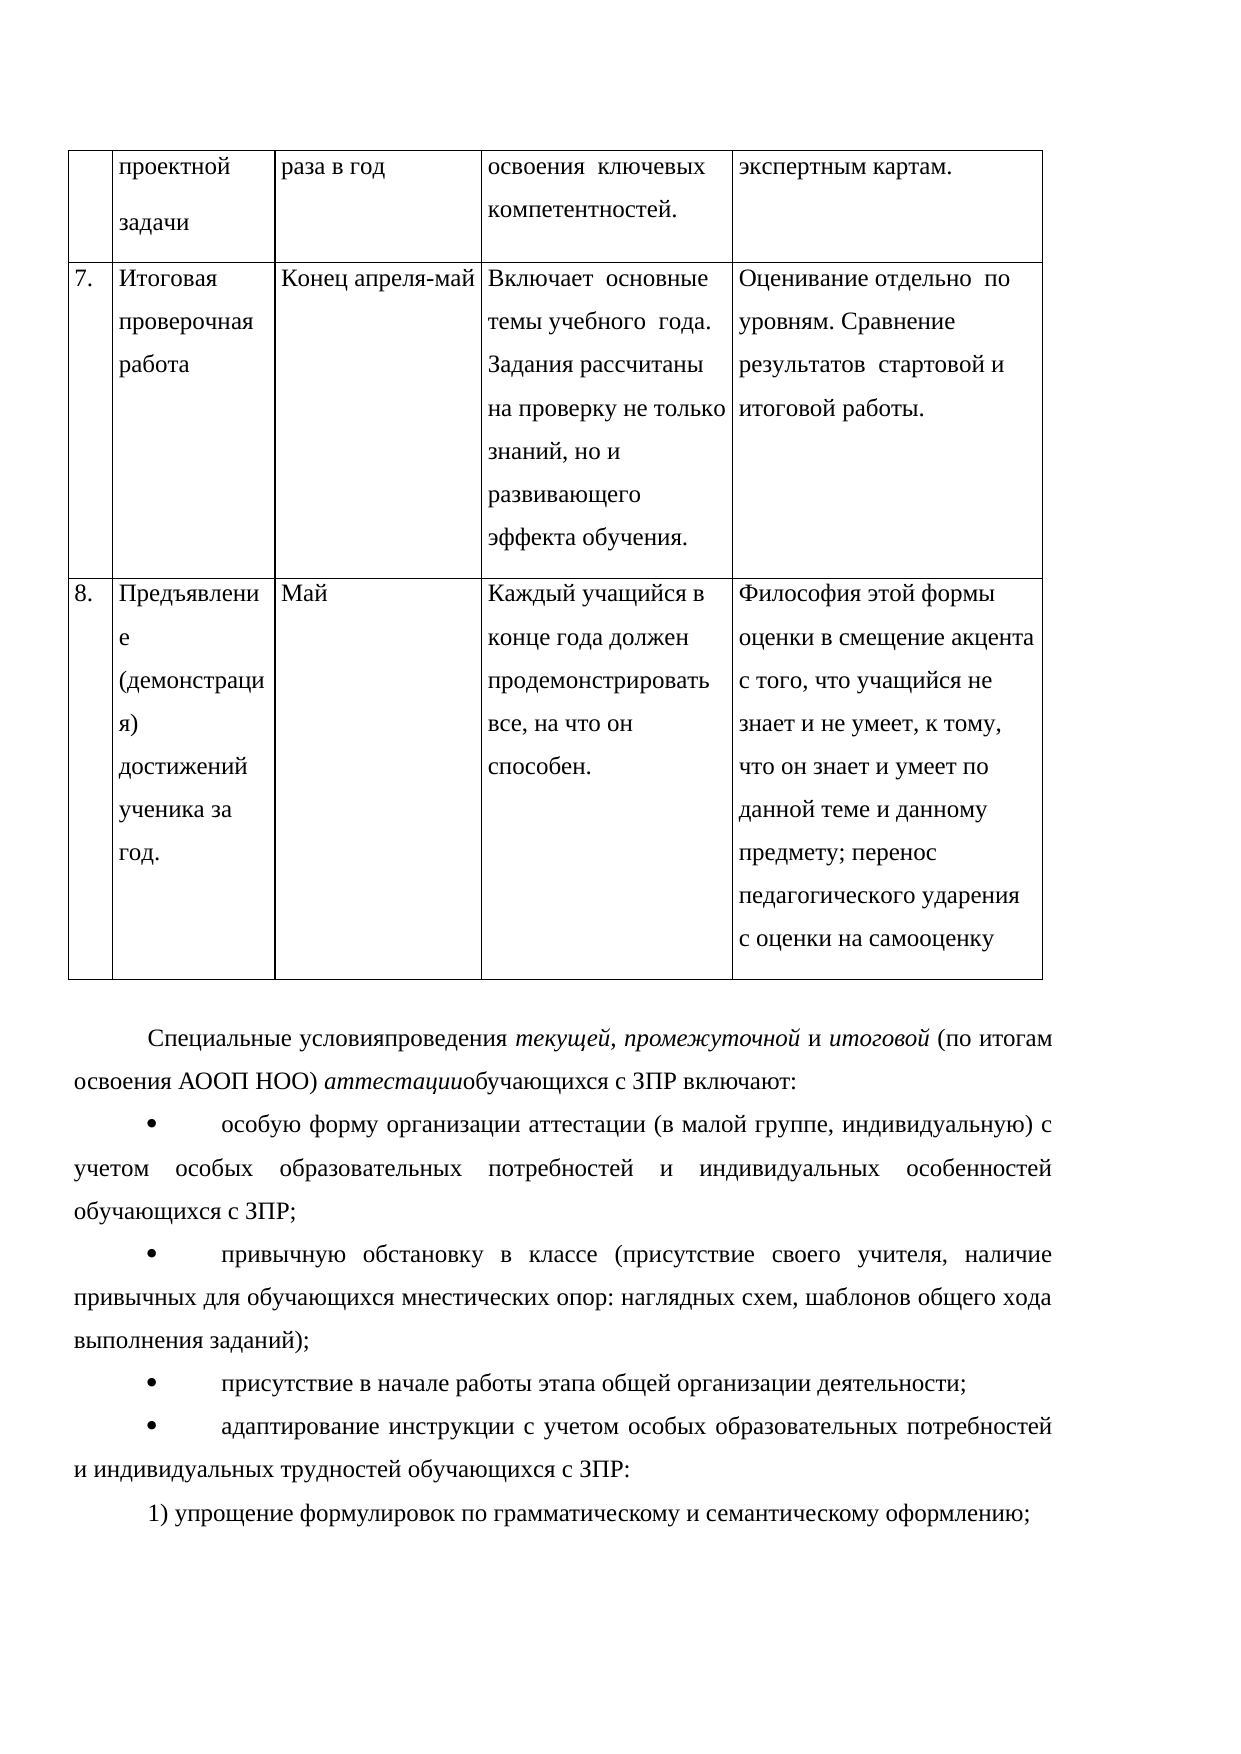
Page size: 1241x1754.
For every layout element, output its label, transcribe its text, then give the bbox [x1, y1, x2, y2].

table_cell Экспертная оценка по специально созданным экспертным картам. [733, 151, 1042, 262]
table_cell Итоговая проверочная работа [113, 263, 274, 577]
list присутствие в начале работы этапа общей организации деятельности; [74, 1368, 1053, 1397]
text Специальные условияпроведения текущей, промежуточной и итоговой (по итогам освоения АООП НОО) аттестацииобучающихся с ЗПР включают: [74, 1023, 1053, 1095]
list адаптирование инструкции с учетом особых образовательных потребностей и индивидуальных трудностей обучающихся с ЗПР: [74, 1411, 1053, 1483]
table_cell Каждый учащийся в конце года должен продемонстрировать все, на что он способен. [482, 579, 732, 979]
table_cell Предъявление (демонстрация) достижений ученика за год. [113, 579, 274, 979]
list привычную обстановку в классе (присутствие своего учителя, наличие привычных для обучающихся мнестических опор: наглядных схем, шаблонов общего хода выполнения заданий); [74, 1239, 1053, 1354]
table_cell Май [276, 579, 481, 979]
table_cell 6. [69, 151, 112, 262]
table_cell Философия этой формы оценки в смещение акцента с того, что учащийся не знает и не умеет, к тому, что он знает и умеет по данной теме и данному предмету; перенос педагогического ударения с оценки на самооценку [733, 579, 1042, 979]
table_cell Конец апреля-май [276, 263, 481, 577]
table_cell Включает основные темы учебного года. Задания рассчитаны на проверку не только знаний, но и развивающего эффекта обучения. [482, 263, 732, 577]
list особую форму организации аттестации (в малой группе, индивидуальную) с учетом особых образовательных потребностей и индивидуальных особенностей обучающихся с ЗПР; [74, 1109, 1053, 1224]
text 1) упрощение формулировок по грамматическому и семантическому оформлению; [74, 1498, 1053, 1526]
table_cell 7. [69, 263, 112, 577]
table_cell Оценивание отдельно по уровням. Сравнение результатов стартовой и итоговой работы. [733, 263, 1042, 577]
table_cell Направлена на выявление уровня освоения ключевых компетентностей. [482, 151, 732, 262]
table_cell 8. [69, 579, 112, 979]
table_cell Решение проектной задачи [113, 151, 274, 262]
table_cell Проводится 2-3 раза в год [276, 151, 481, 262]
